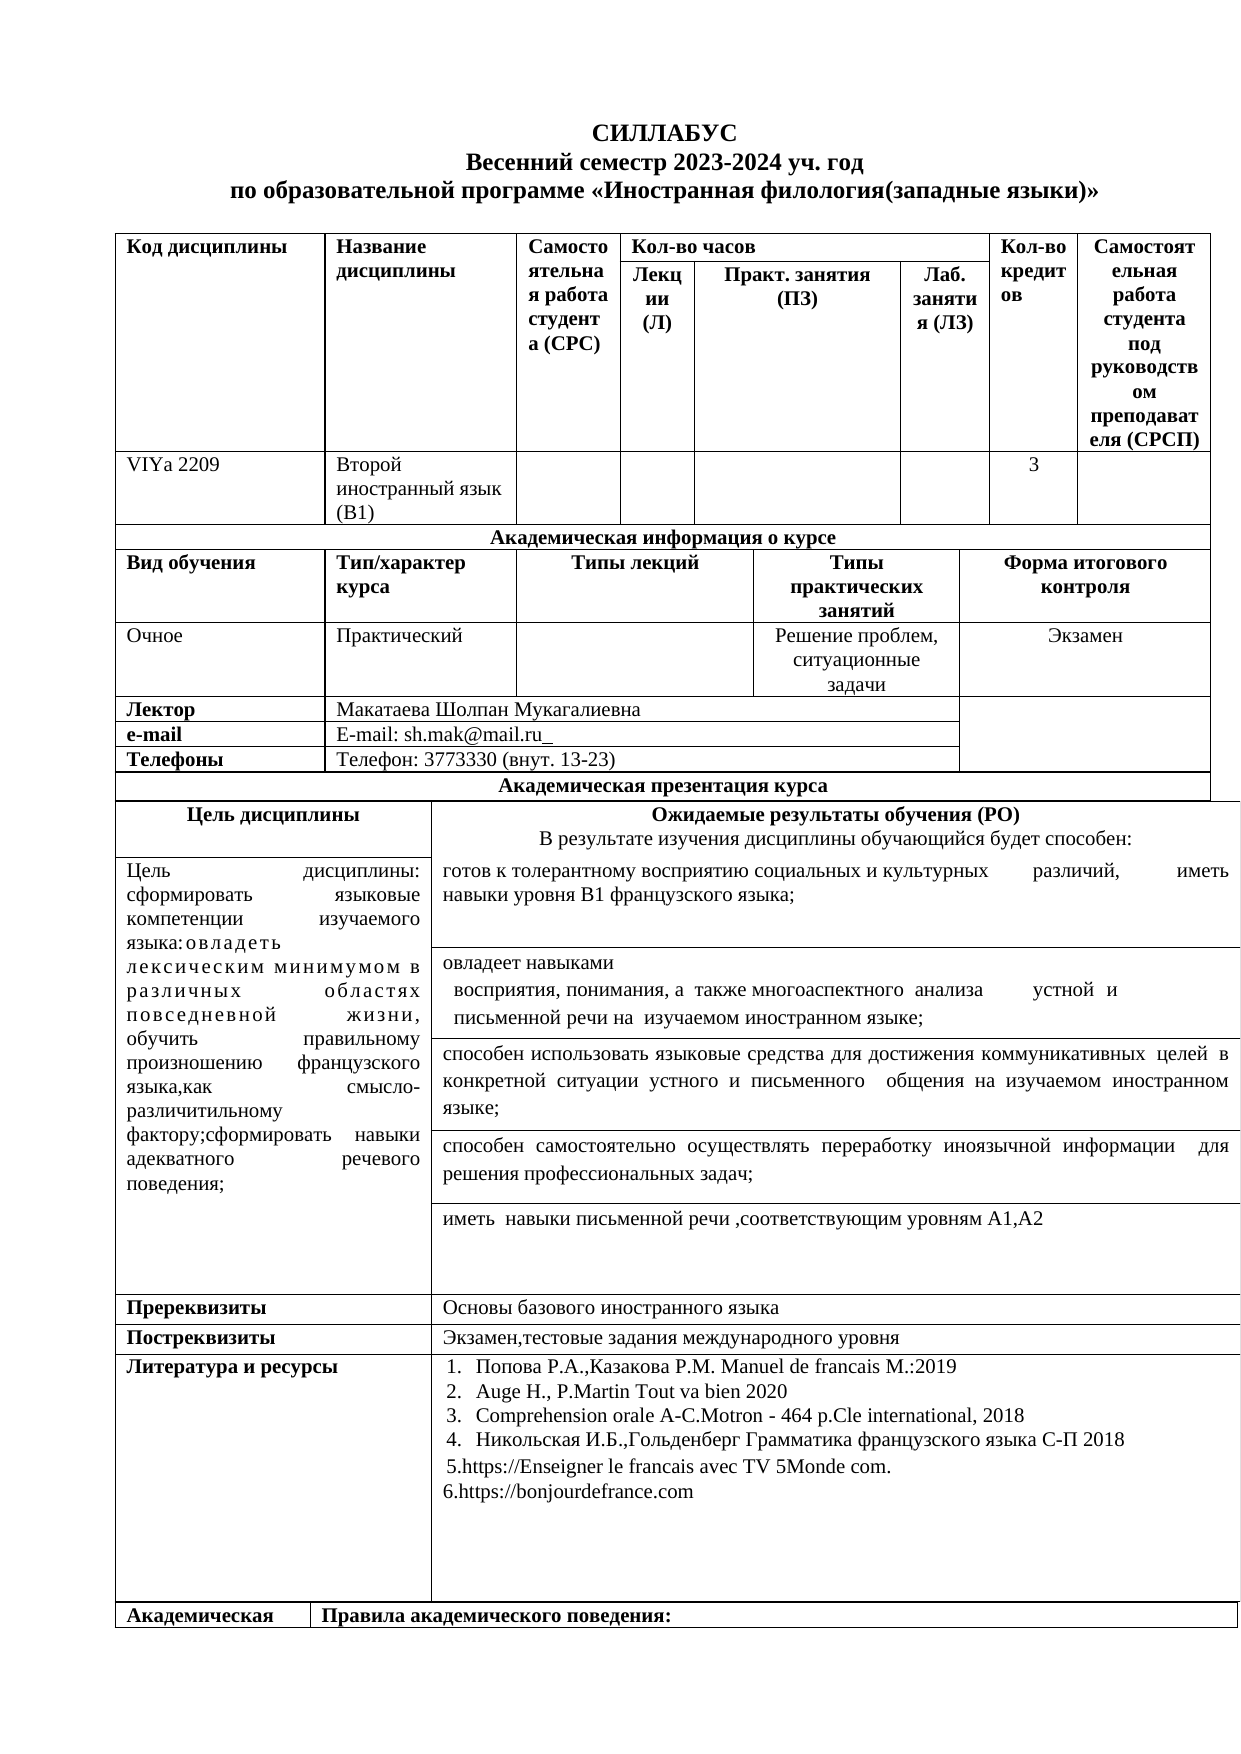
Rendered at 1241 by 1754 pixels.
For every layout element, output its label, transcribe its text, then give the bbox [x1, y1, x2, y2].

table_cell Решение проблем, ситуационные задачи [754, 623, 959, 696]
table_header Академическая презентация курса [116, 773, 1210, 800]
text по образовательной программе «Иностранная филология(западные языки)» [177, 176, 1152, 204]
table_cell овладеет навыками восприятия, понимания, а также многоаспектного анализа устной и письменной речи на изучаемом иностранном языке; [432, 948, 1240, 1037]
table_cell способен использовать языковые средства для достижения коммуникативных целей в конкретной ситуации устного и письменного общения на изучаемом иностранном языке; [432, 1039, 1240, 1130]
table_cell Макатаева Шолпан Мукагалиевна [326, 697, 959, 721]
table_cell Типы практических занятий [754, 550, 959, 622]
table_cell способен самостоятельно осуществлять переработку иноязычной информации для решения профессиональных задач; [432, 1131, 1240, 1202]
table_header Самостоятельная работа студента (СРС) [517, 234, 620, 451]
table_cell готов к толерантному восприятию социальных и культурных различий, иметь навыки уровня В1 французского языка; [432, 857, 1240, 947]
table_header Кол-во часов [621, 234, 989, 261]
table_header Цель дисциплины [116, 802, 431, 857]
table_cell Типы лекций [517, 550, 753, 622]
table_cell Практ. занятия (ПЗ) [695, 262, 900, 451]
table_header Кол-во кредитов [990, 234, 1077, 451]
table_cell Лекции (Л) [621, 262, 694, 451]
table_cell Экзамен [960, 623, 1210, 696]
table_cell [695, 452, 900, 524]
table_cell Практический [326, 623, 516, 696]
table_cell [621, 452, 694, 524]
table_cell [517, 623, 753, 696]
table_cell Форма итогового контроля [960, 550, 1210, 622]
table_cell иметь навыки письменной речи ,соответствующим уровням А1,А2 [432, 1204, 1240, 1294]
table_cell Цель дисциплины: сформировать языковые компетенции изучаемого языка:овладеть лексическим минимумом в различных областях повседневной жизни, обучить правильному произношению французского языка,как смысло-различитильному фактору;сформировать навыки адекватного речевого поведения; [116, 858, 431, 1294]
table_cell Академическая информация о курсе [116, 525, 1210, 549]
text СИЛЛАБУС [177, 118, 1152, 147]
text Весенний семестр 2023-2024 уч. год [177, 147, 1152, 176]
table_header Ожидаемые результаты обучения (РО) В результате изучения дисциплины обучающийся будет способен: [432, 802, 1240, 857]
table_cell Телефоны [116, 747, 324, 771]
table_cell Литература и ресурсы [116, 1355, 431, 1601]
table_cell Постреквизиты [116, 1325, 431, 1353]
table_cell VIYa 2209 [116, 452, 324, 524]
table_cell Пререквизиты [116, 1295, 431, 1324]
table_cell Лектор [116, 697, 324, 721]
table_cell [901, 452, 989, 524]
table_cell 3 [990, 452, 1077, 524]
table_cell Попова Р.А.,Казакова Р.М. Manuel de francais M.:2019 Auge H., P.Martin Tout va bien 2020 Comprehension orale A-C.Motron - 464 p.Cle international, 2018 Никольская И.Б.,Гольденберг Грамматика французского языка С-П 2018 5.https://Enseigner le francais avec TV 5Monde com. 6.https://bonjourdefrance.com [432, 1355, 1240, 1601]
table_header Код дисциплины [116, 234, 324, 451]
table_cell Телефон: 3773330 (внут. 13-23) [326, 747, 959, 771]
table_cell Второй иностранный язык (B1) [326, 452, 516, 524]
table_cell [1078, 452, 1210, 524]
table_cell Экзамен,тестовые задания международного уровня [432, 1325, 1240, 1353]
table_cell Основы базового иностранного языка [432, 1295, 1240, 1324]
table_cell Вид обучения [116, 550, 324, 622]
table_cell E-mail: sh.mak@mail.ru [326, 722, 959, 746]
table_cell [517, 452, 620, 524]
table_cell Тип/характер курса [326, 550, 516, 622]
table_cell Очное [116, 623, 324, 696]
table_header Название дисциплины [326, 234, 516, 451]
table_cell e-mail [116, 722, 324, 746]
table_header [311, 1603, 1237, 1627]
table_cell Лаб. занятия (ЛЗ) [901, 262, 989, 451]
table_cell [960, 697, 1210, 771]
table_header Самостоятельная работа студента под руководством преподавателя (СРСП) [1078, 234, 1210, 451]
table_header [116, 1603, 310, 1627]
